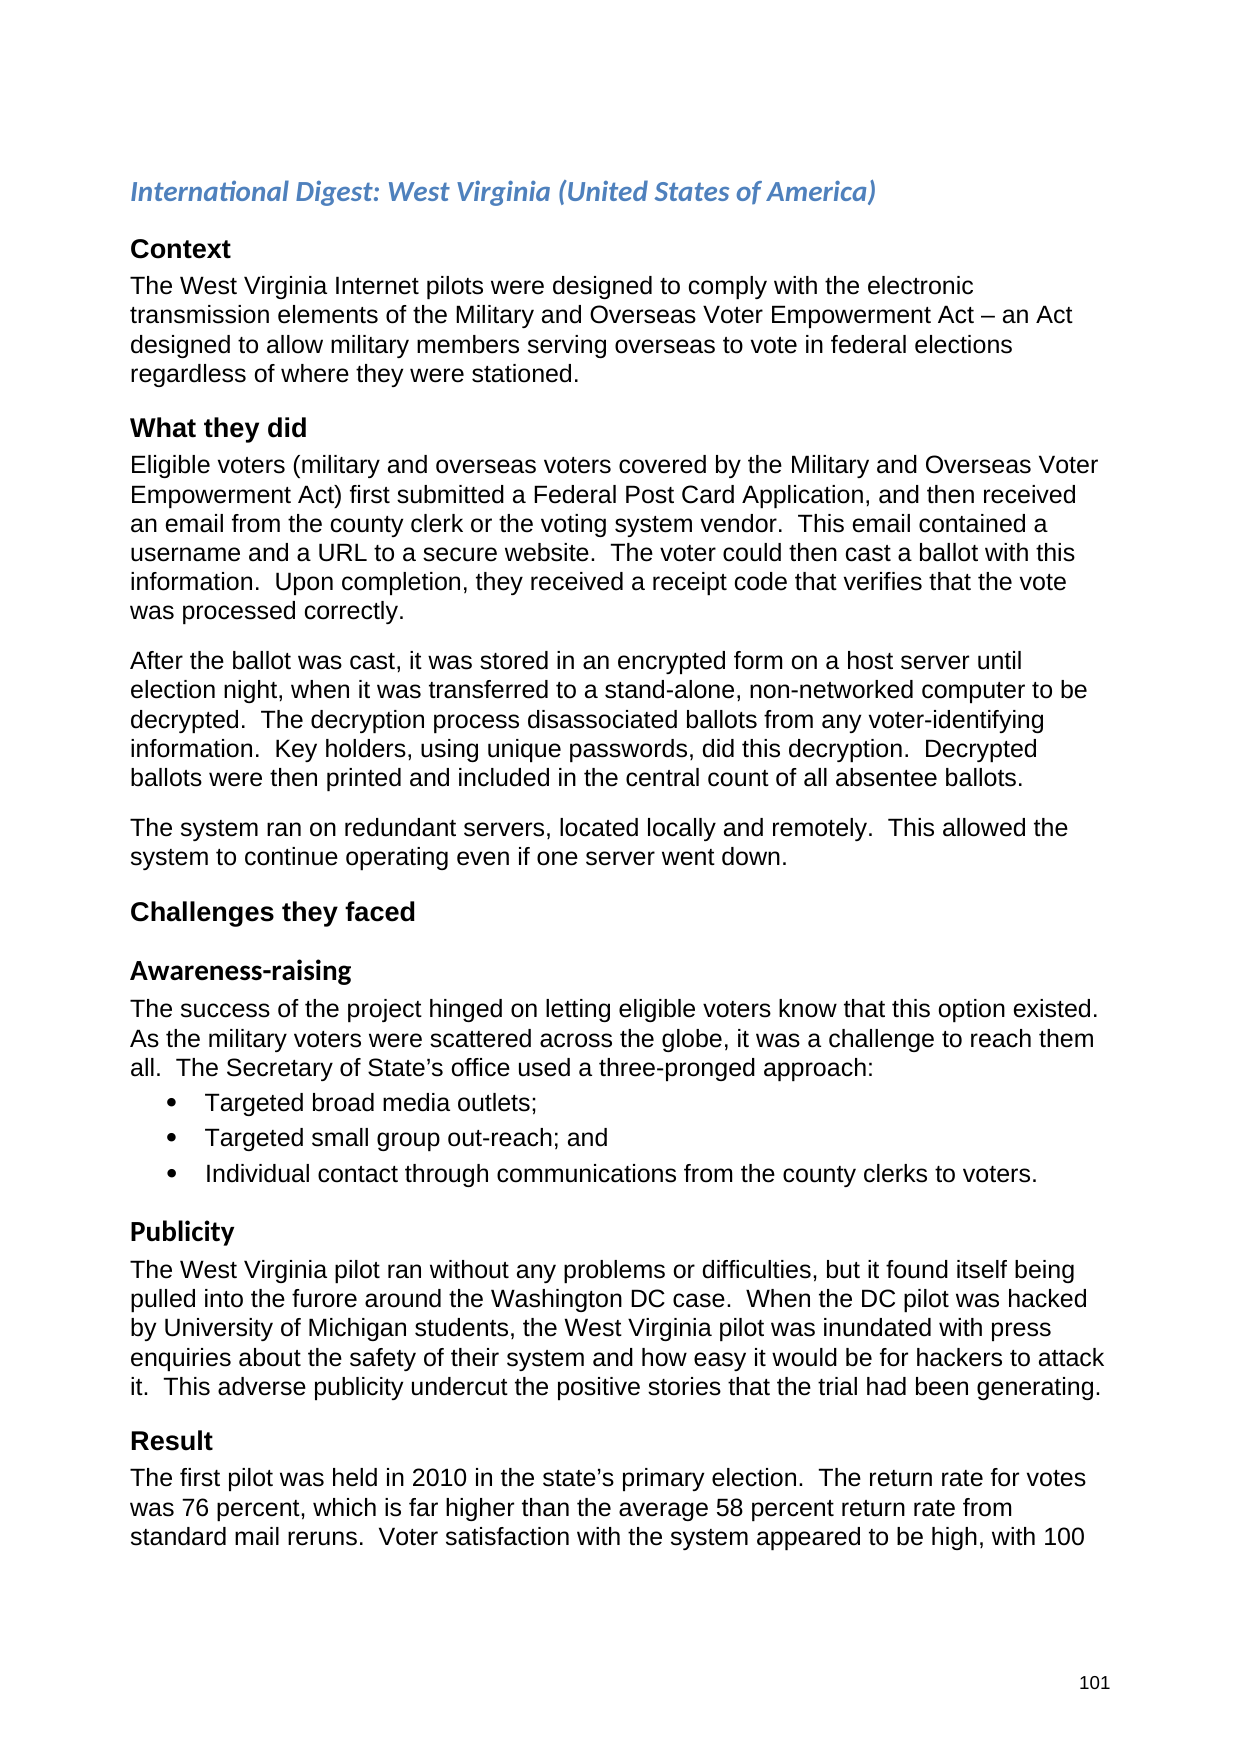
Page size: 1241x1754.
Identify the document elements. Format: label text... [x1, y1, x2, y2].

text The system ran on redundant servers, located locally and remotely. This allowed the system to continue operating even if one server went down. [130, 812, 1110, 871]
list Individual contact through communications from the county clerks to voters. [167, 1158, 1110, 1188]
text The Internet pilots were designed to comply with the electronic transmission elements of the Military and Overseas Voter Empowerment Act – an Act designed to allow military members serving overseas to vote in federal elections regardless of where they were stationed. [130, 271, 1110, 387]
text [130, 1463, 1110, 1550]
subtitle Context [130, 233, 1110, 264]
list Targeted small group out-reach; and [167, 1123, 1110, 1152]
list Targeted broad media outlets; [167, 1088, 1110, 1117]
subtitle International Digest: () [130, 173, 1110, 208]
text The success of the project hinged on letting eligible voters know that this option existed. As the military voters were scattered across the globe, it was a challenge to reach them all. The Secretary of State’s office used a three-pronged approach: [130, 994, 1110, 1081]
subtitle Challenges they faced [130, 896, 1110, 927]
subtitle What they did [130, 412, 1110, 444]
subtitle Publicity [130, 1213, 1110, 1248]
subtitle Result [130, 1425, 1110, 1457]
text Eligible voters (military and overseas voters covered by the Military and Overseas Voter Empowerment Act) first submitted a Federal Post Card Application, and then received an email from the county clerk or the voting system vendor. This email contained a username and a URL to a secure website. The voter could then cast a ballot with this information. Upon completion, they received a receipt code that verifies that the vote was processed correctly. [130, 450, 1110, 625]
text After the ballot was cast, it was stored in an encrypted form on a host server until election night, when it was transferred to a stand-alone, non-networked computer to be decrypted. The decryption process disassociated ballots from any voter-identifying information. Key holders, using unique passwords, did this decryption. Decrypted ballots were then printed and included in the central count of all absentee ballots. [130, 646, 1110, 792]
subtitle Awareness-raising [130, 952, 1110, 988]
text The pilot ran without any problems or difficulties, but it found itself being pulled into the furore around the case. When the DC pilot was hacked by of students, the pilot was inundated with press enquiries about the safety of their system and how easy it would be for hackers to attack it. This adverse publicity undercut the positive stories that the trial had been generating. [130, 1254, 1110, 1400]
